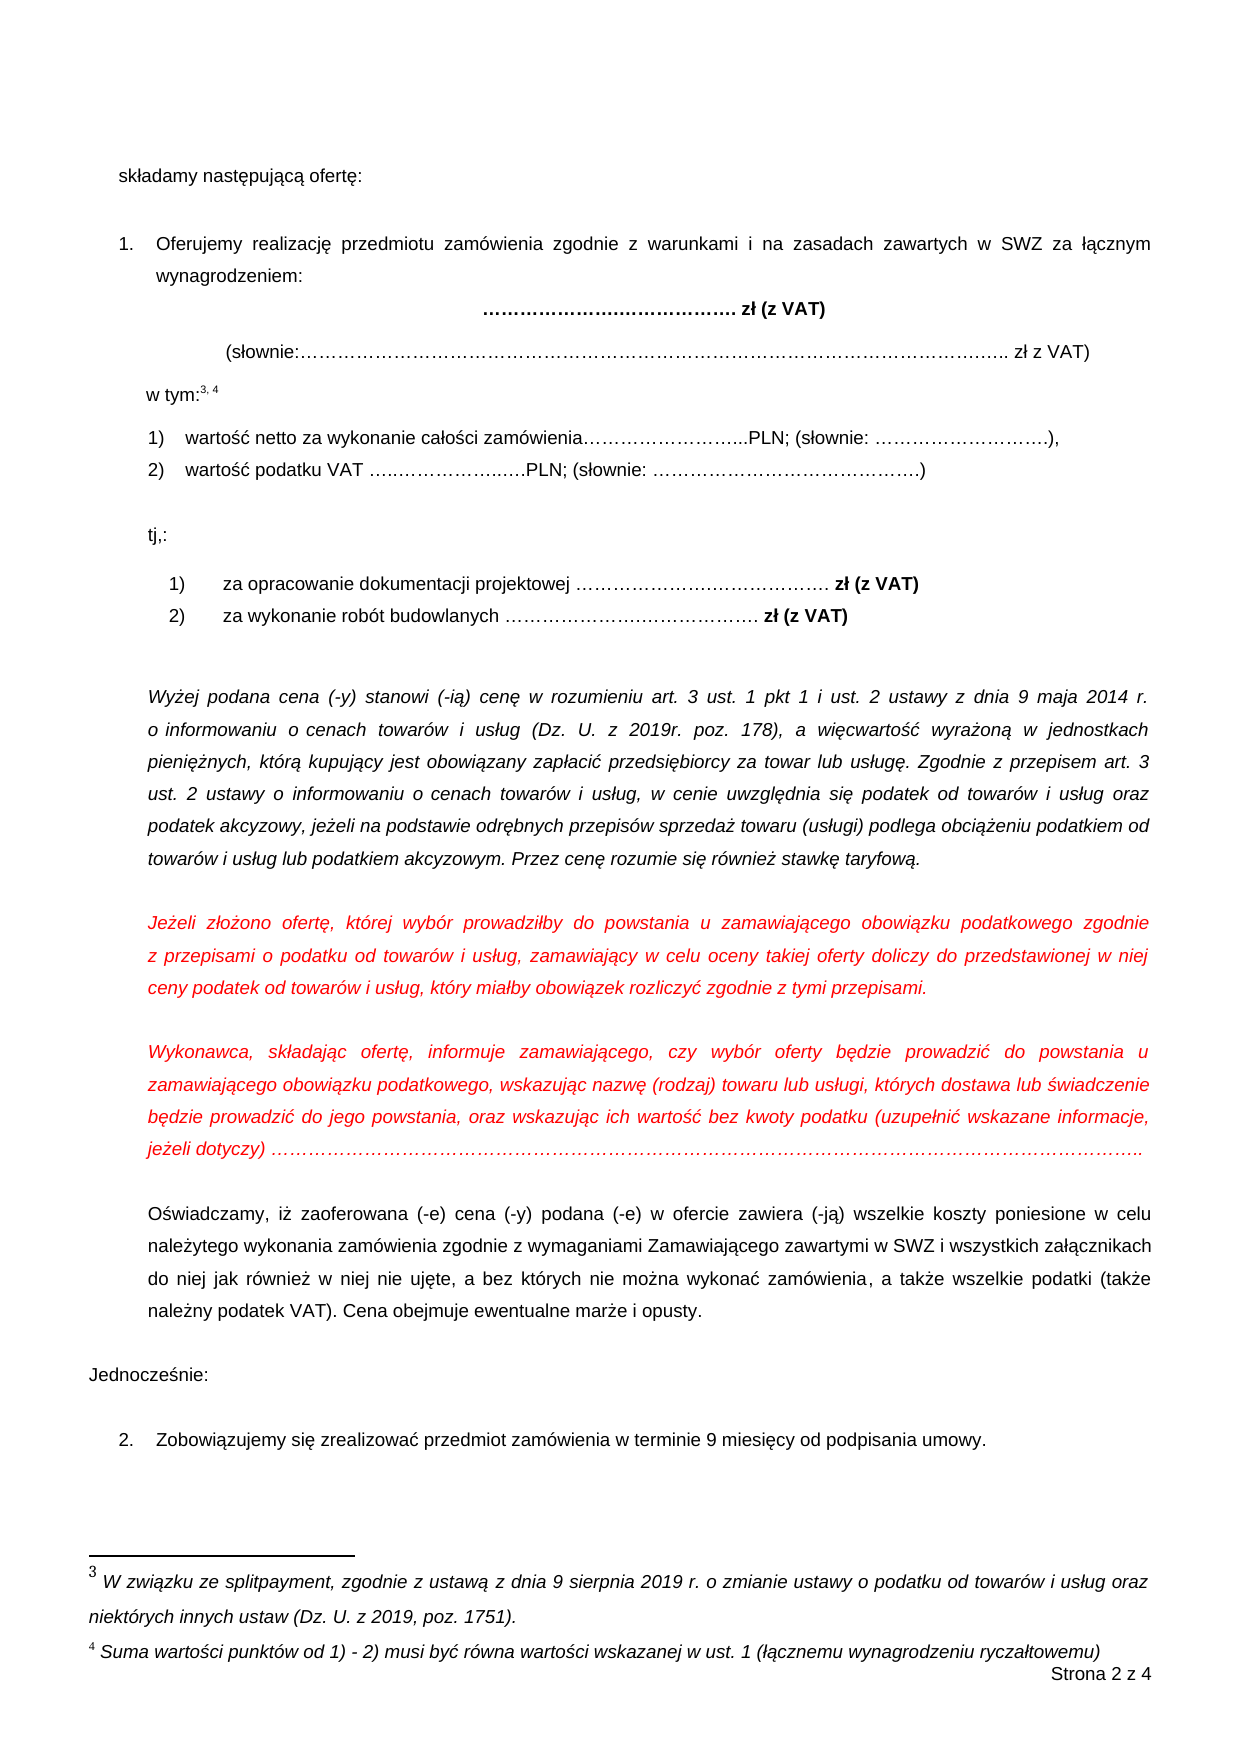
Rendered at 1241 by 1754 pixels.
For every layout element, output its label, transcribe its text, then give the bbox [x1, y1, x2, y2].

list Wyżej podana cena (-y) stanowi (-ią) cenę w rozumieniu art. 3 ust. 1 pkt 1 i ust. 2 ustawy z dnia 9 maja 2014 r. o informowaniu o cenach towarów i usług (Dz. U. z 2019r. poz. 178), a więcwartość wyrażoną w jednostkach pieniężnych, którą kupujący jest obowiązany zapłacić przedsiębiorcy za towar lub usługę. Zgodnie z przepisem art. 3 ust. 2 ustawy o informowaniu o cenach towarów i usług, w cenie uwzględnia się podatek od towarów i usług oraz podatek akcyzowy, jeżeli na podstawie odrębnych przepisów sprzedaż towaru (usługi) podlega obciążeniu podatkiem od towarów i usług lub podatkiem akcyzowym. Przez cenę rozumie się również stawkę taryfową. [148, 686, 1152, 869]
text składamy następującą ofertę: [118, 164, 1152, 186]
text Jednocześnie: [89, 1364, 1152, 1386]
list ………………….………………. zł (z VAT) [156, 297, 1152, 319]
text tj,: [148, 523, 1152, 545]
list wartość netto za wykonanie całości zamówienia……………………...PLN; (słownie: ……………………….), [148, 427, 1152, 448]
list za wykonanie robót budowlanych ………………….………………. zł (z VAT) [185, 605, 1152, 626]
list w tym:, [89, 383, 1152, 405]
list wartość podatku VAT …..……………..….PLN; (słownie: …………………………………….) [148, 459, 1152, 481]
list za opracowanie dokumentacji projektowej ………………….………………. zł (z VAT) [185, 572, 1152, 594]
text Oświadczamy, iż zaoferowana (-e) cena (-y) podana (-e) w ofercie zawiera (-ją) wszelkie koszty poniesione w celu należytego wykonania zamówienia zgodnie z wymaganiami Zamawiającego zawartymi w SWZ i wszystkich załącznikach do niej jak również w niej nie ujęte, a bez których nie można wykonać zamówienia, a także wszelkie podatki (także należny podatek VAT). Cena obejmuje ewentualne marże i opusty. [148, 1203, 1152, 1321]
list (słownie:……………………………………………………………………………………………….….. zł z VAT) [164, 340, 1152, 362]
list Oferujemy realizację przedmiotu zamówienia zgodnie z warunkami i na zasadach zawartych w SWZ za łącznym wynagrodzeniem: [118, 233, 1152, 287]
list Wykonawca, składając ofertę, informuje zamawiającego, czy wybór oferty będzie prowadzić do powstania u zamawiającego obowiązku podatkowego, wskazując nazwę (rodzaj) towaru lub usługi, których dostawa lub świadczenie będzie prowadzić do jego powstania, oraz wskazując ich wartość bez kwoty podatku (uzupełnić wskazane informacje, jeżeli dotyczy) ………………………………………………………………………………………………………………………….. [148, 1041, 1152, 1160]
list Zobowiązujemy się zrealizować przedmiot zamówienia w terminie 9 miesięcy od podpisania umowy. [118, 1429, 1152, 1450]
list Jeżeli złożono ofertę, której wybór prowadziłby do powstania u zamawiającego obowiązku podatkowego zgodnie z przepisami o podatku od towarów i usług, zamawiający w celu oceny takiej oferty doliczy do przedstawionej w niej ceny podatek od towarów i usług, który miałby obowiązek rozliczyć zgodnie z tymi przepisami. [148, 912, 1152, 998]
